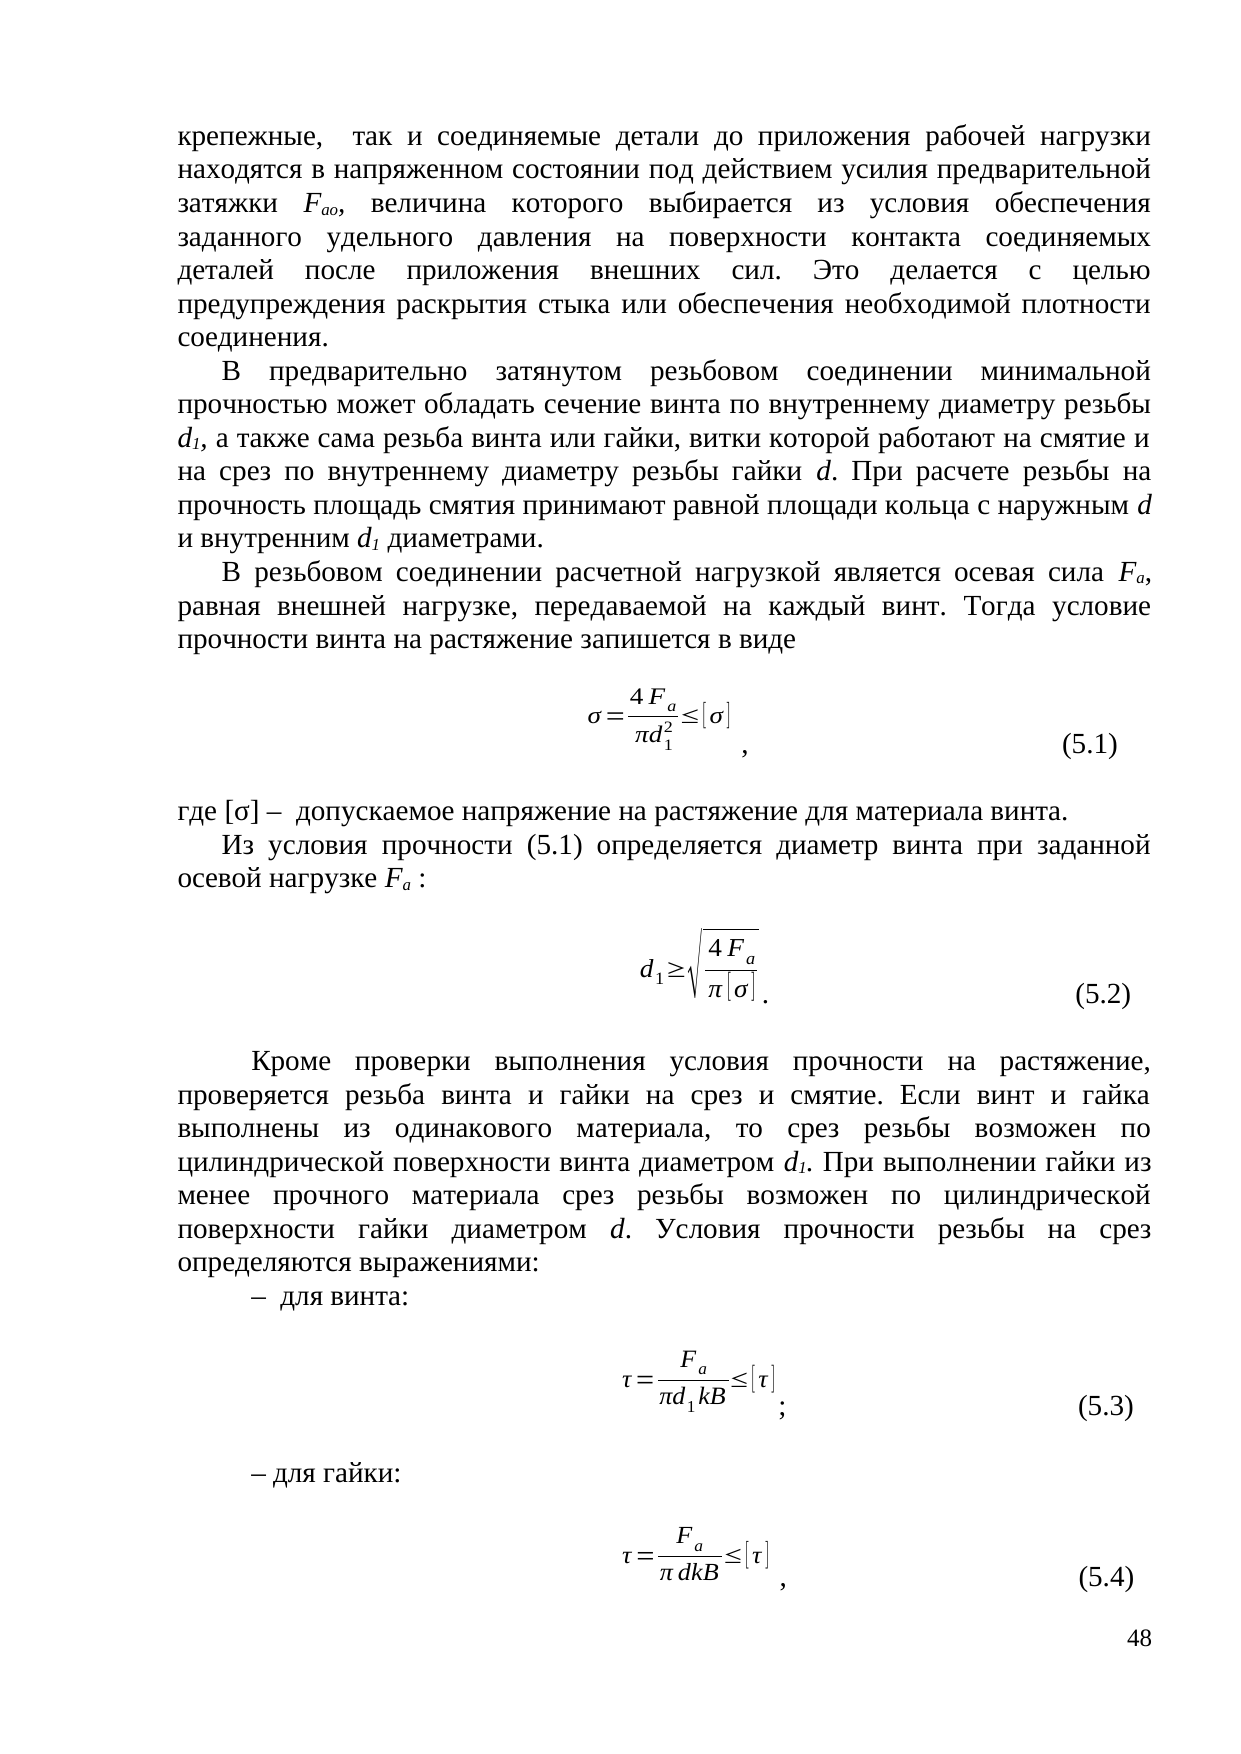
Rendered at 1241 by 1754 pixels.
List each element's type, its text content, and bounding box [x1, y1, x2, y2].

text В резьбовом соединении расчетной нагрузкой является осевая сила Fa, равная внешней нагрузке, передаваемой на каждый винт. Тогда условие прочности винта на растяжение запишется в виде [177, 554, 1152, 655]
text где [σ] – допускаемое напряжение на растяжение для материала винта. [177, 793, 1152, 827]
text . (5.2) [398, 927, 1152, 1010]
text , (5.1) [177, 683, 1152, 760]
text Кроме проверки выполнения условия прочности на растяжение, проверяется резьба винта и гайки на срез и смятие. Если винт и гайка выполнены из одинакового материала, то срез резьбы возможен по цилиндрической поверхности винта диаметром d1. При выполнении гайки из менее прочного материала срез резьбы возможен по цилиндрической поверхности гайки диаметром d. Условия прочности резьбы на срез определяются выражениями: [177, 1043, 1152, 1278]
text Из условия прочности (5.1) определяется диаметр винта при заданной осевой нагрузке Fa : [177, 827, 1152, 894]
text В предварительно затянутом резьбовом соединении минимальной прочностью может обладать сечение винта по внутреннему диаметру резьбы d1, а также сама резьба винта или гайки, витки которой работают на смятие и на срез по внутреннему диаметру резьбы гайки d. При расчете резьбы на прочность площадь смятия принимают равной площади кольца с наружным d и внутренним d1 диаметрами. [177, 353, 1152, 554]
text – для винта: [177, 1278, 1152, 1312]
text ; (5.3) [177, 1345, 1152, 1421]
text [177, 118, 1152, 353]
text – для гайки: [177, 1455, 1152, 1488]
text , (5.4) [177, 1522, 1152, 1592]
